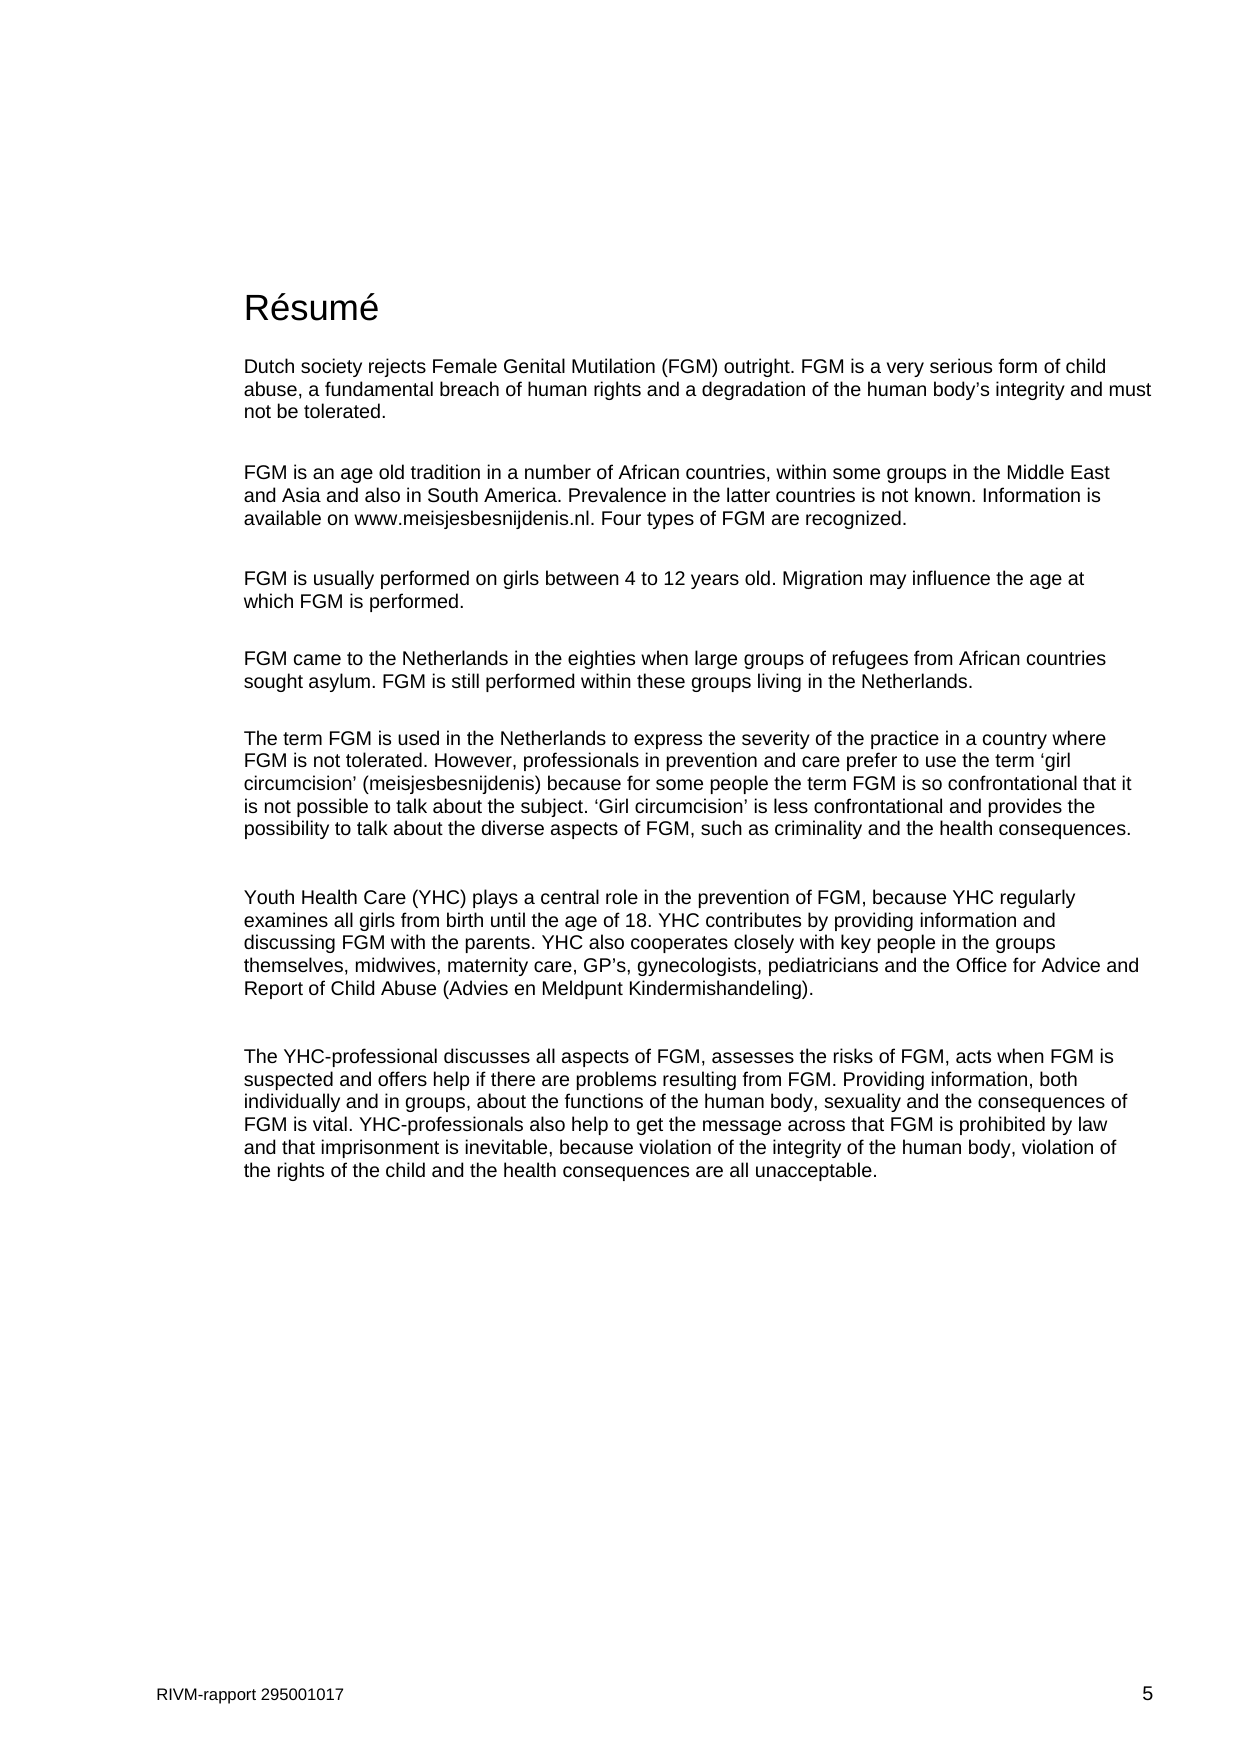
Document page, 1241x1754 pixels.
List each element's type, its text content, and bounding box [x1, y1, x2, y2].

text is not possible to talk about the subject. ‘Girl circumcision’ is less confrontational and provides the [243, 794, 1214, 817]
text Dutch society rejects Female Genital Mutilation (FGM) outright. FGM is a very serious form of child [243, 355, 1223, 377]
text 5 [1142, 1682, 1228, 1705]
text FGM is not tolerated. However, professionals in prevention and care prefer to use the term ‘girl [243, 749, 1214, 772]
text abuse, a fundamental breach of human rights and a degradation of the human body’s integrity and must [243, 377, 1223, 400]
text RIVM-rapport 295001017 [156, 1684, 429, 1703]
text themselves, midwives, maternity care, GP’s, gynecologists, pediatricians and the Office for Advice and [243, 954, 1224, 977]
text FGM is vital. YHC-professionals also help to get the message across that FGM is prohibited by law [243, 1113, 1208, 1136]
text FGM is usually performed on girls between 4 to 12 years old. Migration may influence the age at [243, 567, 1170, 590]
text and Asia and also in South America. Prevalence in the latter countries is not known. Information is [243, 484, 1202, 506]
text examines all girls from birth until the age of 18. YHC contributes by providing information and [243, 908, 1224, 931]
text FGM came to the Netherlands in the eighties when large groups of refugees from African countries [243, 647, 1188, 669]
text and that imprisonment is inevitable, because violation of the integrity of the human body, violation of [243, 1136, 1208, 1158]
text discussing FGM with the parents. YHC also cooperates closely with key people in the groups [243, 931, 1224, 954]
text The YHC-professional discusses all aspects of FGM, assesses the risks of FGM, acts when FGM is [243, 1045, 1208, 1068]
text The term FGM is used in the Netherlands to express the severity of the practice in a country where [243, 726, 1214, 749]
text suspected and offers help if there are problems resulting from FGM. Providing information, both [243, 1068, 1208, 1090]
text individually and in groups, about the functions of the human body, sexuality and the consequences of [243, 1090, 1208, 1113]
text the rights of the child and the health consequences are all unacceptable. [243, 1158, 1208, 1181]
text possibility to talk about the diverse aspects of FGM, such as criminality and the health consequences. [243, 817, 1214, 840]
text Résumé [243, 286, 469, 328]
text circumcision’ (meisjesbesnijdenis) because for some people the term FGM is so confrontational that it [243, 772, 1214, 794]
text Report of Child Abuse (Advies en Meldpunt Kindermishandeling). [243, 977, 1224, 999]
text available on www.meisjesbesnijdenis.nl. Four types of FGM are recognized. [243, 506, 1202, 529]
text Youth Health Care (YHC) plays a central role in the prevention of FGM, because YHC regularly [243, 886, 1224, 908]
text sought asylum. FGM is still performed within these groups living in the Netherlands. [243, 669, 1188, 692]
text not be tolerated. [243, 400, 1223, 423]
text FGM is an age old tradition in a number of African countries, within some groups in the Middle East [243, 461, 1202, 484]
text which FGM is performed. [243, 590, 1170, 612]
